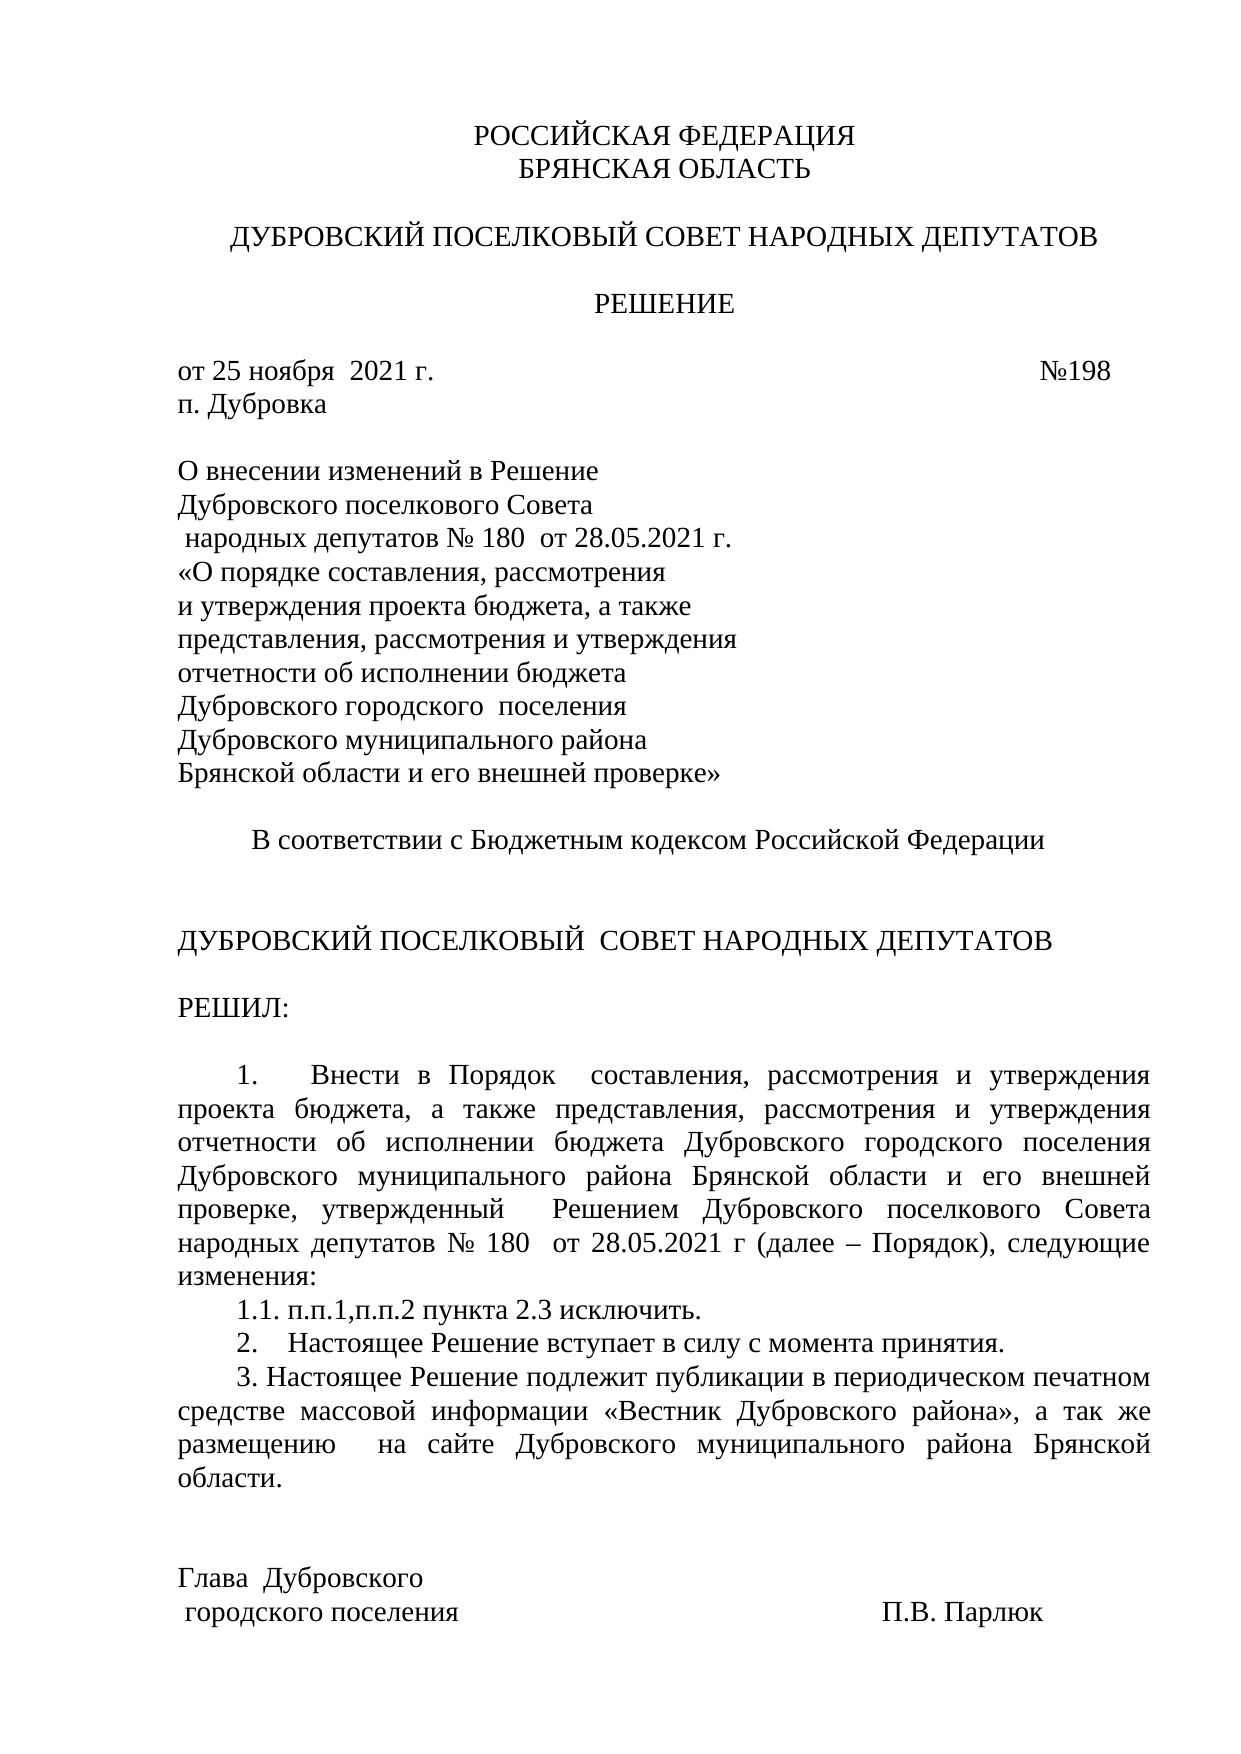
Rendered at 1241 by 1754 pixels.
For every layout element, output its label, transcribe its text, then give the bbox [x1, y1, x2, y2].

title РОССИЙСКАЯ ФЕДЕРАЦИЯ [177, 118, 1152, 152]
title РЕШЕНИЕ [177, 286, 1152, 319]
text ДУБРОВСКИЙ ПОСЕЛКОВЫЙ СОВЕТ НАРОДНЫХ ДЕПУТАТОВ [177, 923, 1152, 957]
text Брянской области и его внешней проверке» [177, 755, 738, 789]
text и утверждения проекта бюджета, а также [177, 588, 738, 621]
title п. Дубровка [177, 386, 1152, 420]
text народных депутатов № 180 от 28.05.2021 г. [177, 521, 738, 554]
text Глава Дубровского [177, 1560, 1093, 1594]
text 1. Внести в Порядок составления, рассмотрения и утверждения проекта бюджета, а также представления, рассмотрения и утверждения отчетности об исполнении бюджета Дубровского городского поселения Дубровского муниципального района Брянской области и его внешней проверке, утвержденный Решением Дубровского поселкового Совета народных депутатов № 180 от 28.05.2021 г (далее – Порядок), следующие изменения: [177, 1057, 1152, 1292]
text В соответствии с Бюджетным кодексом Российской Федерации [177, 822, 1152, 856]
text Дубровского поселкового Совета [177, 487, 738, 521]
title БРЯНСКАЯ ОБЛАСТЬ [177, 152, 1152, 185]
text отчетности об исполнении бюджета [177, 655, 738, 688]
text «О порядке составления, рассмотрения [177, 554, 738, 588]
text 2. Настоящее Решение вступает в силу с момента принятия. [177, 1326, 1152, 1359]
title от 25 ноября 2021 г. №198 [177, 353, 1152, 386]
title ДУБРОВСКИЙ ПОСЕЛКОВЫЙ СОВЕТ НАРОДНЫХ ДЕПУТАТОВ [177, 219, 1152, 252]
text 1.1. п.п.1,п.п.2 пункта 2.3 исключить. [177, 1292, 1152, 1326]
text О внесении изменений в Решение [177, 453, 738, 487]
text представления, рассмотрения и утверждения [177, 621, 738, 655]
text городского поселения П.В. Парлюк [177, 1594, 1093, 1627]
text Дубровского городского поселения [177, 688, 738, 722]
text Дубровского муниципального района [177, 722, 738, 755]
text РЕШИЛ: [177, 990, 1152, 1024]
text 3. Настоящее Решение подлежит публикации в периодическом печатном средстве массовой информации «Вестник Дубровского района», а так же размещению на сайте Дубровского муниципального района Брянской области. [177, 1359, 1152, 1493]
